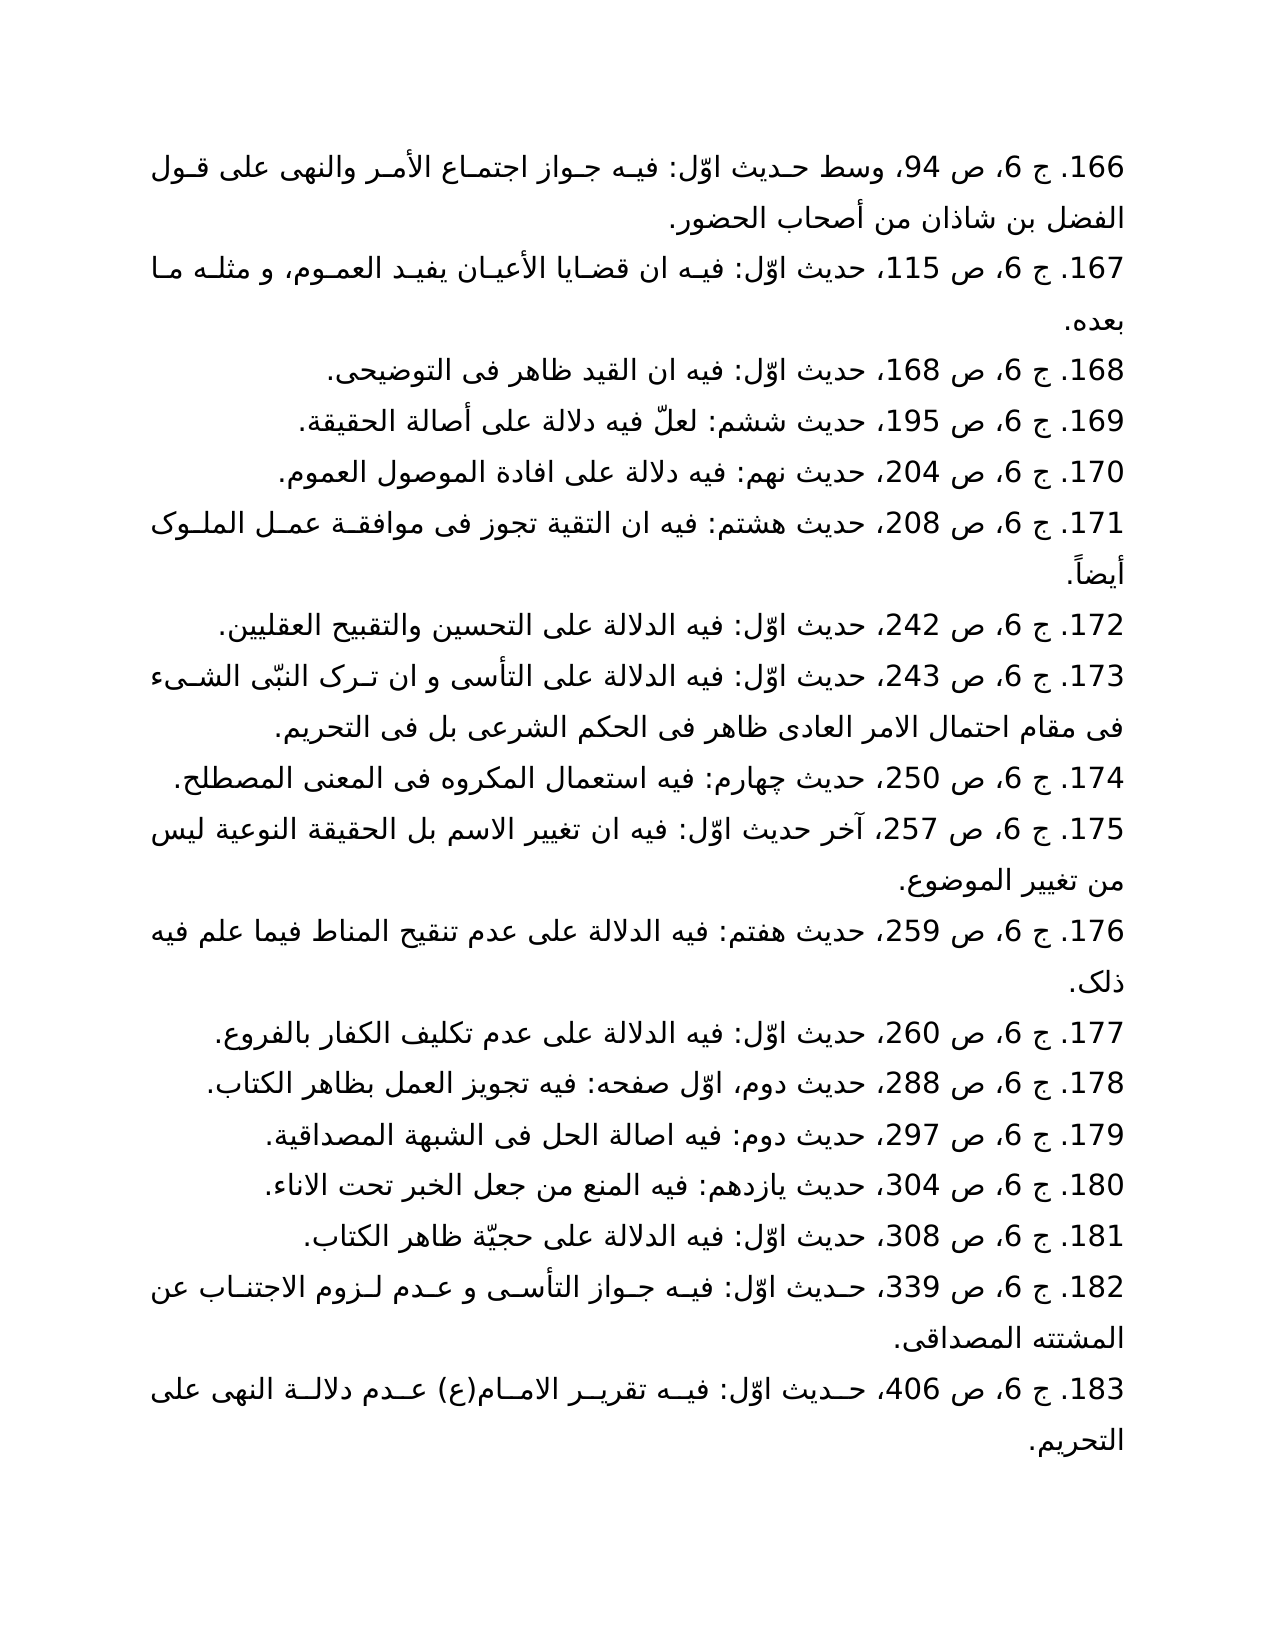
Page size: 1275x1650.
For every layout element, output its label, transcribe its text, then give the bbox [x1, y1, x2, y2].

text 175. ج 6، ص 257، آخر حدیث اوّل: فیه ان تغییر الاسم بل الحقیقة النوعیة لیس من تغییر الموضوع. [150, 812, 1125, 897]
text 174. ج 6، ص 250، حدیث چهارم: فیه استعمال المکروه فی المعنی المصطلح. [150, 761, 1125, 795]
text 181. ج 6، ص 308، حدیث اوّل: فیه الدلالة علی حجیّة ظاهر الکتاب. [150, 1220, 1125, 1254]
text 179. ج 6، ص 297، حدیث دوم: فیه اصالة الحل فی الشبهة المصداقیة. [150, 1118, 1125, 1152]
text 182. ج 6، ص 339، حدیث اوّل: فیه جواز التأسی و عدم لزوم الاجتناب عن المشتته المصداقی. [150, 1271, 1125, 1356]
text 167. ج 6، ص 115، حدیث اوّل: فیه ان قضایا الأعیان یفید العموم، و مثله ما بعده. [150, 252, 1125, 337]
text 171. ج 6، ص 208، حدیث هشتم: فیه ان التقیة تجوز فی موافقة عمل الملوک أیضاً. [150, 507, 1125, 591]
text 173. ج 6، ص 243، حدیث اوّل: فیه الدلالة علی التأسی و ان ترک النبّی الشی‏ء فی مقام احتمال الامر العادی ظاهر فی الحکم الشرعی بل فی التحریم. [150, 659, 1125, 744]
text 183. ج 6، ص 406، حدیث اوّل: فیه تقریر الامام(ع) عدم دلالة النهی علی التحریم. [150, 1372, 1125, 1457]
text 172. ج 6، ص 242، حدیث اوّل: فیه الدلالة علی التحسین والتقبیح العقلیین. [150, 608, 1125, 642]
text 180. ج 6، ص 304، حدیث یازدهم: فیه المنع من جعل الخبر تحت الاناء. [150, 1169, 1125, 1203]
text 178. ج 6، ص 288، حدیث دوم، اوّل صفحه: فیه تجویز العمل بظاهر الکتاب. [150, 1067, 1125, 1101]
text 169. ج 6، ص 195، حدیث ششم: لعلّ فیه دلالة علی أصالة الحقیقة. [150, 405, 1125, 439]
text 168. ج 6، ص 168، حدیث اوّل: فیه ان القید ظاهر فی التوضیحی. [150, 354, 1125, 388]
text 166. ج 6، ص 94، وسط حدیث اوّل: فیه جواز اجتماع الأمر والنهی علی قول الفضل بن شاذان من أصحاب الحضور. [150, 150, 1125, 235]
text 176. ج 6، ص 259، حدیث هفتم: فیه الدلالة علی عدم تنقیح المناط فیما علم فیه ذلک. [150, 914, 1125, 999]
text 170. ج 6، ص 204، حدیث نهم: فیه دلالة علی افادة الموصول العموم. [150, 456, 1125, 489]
text 177. ج 6، ص 260، حدیث اوّل: فیه الدلالة علی عدم تکلیف الکفار بالفروع. [150, 1016, 1125, 1050]
